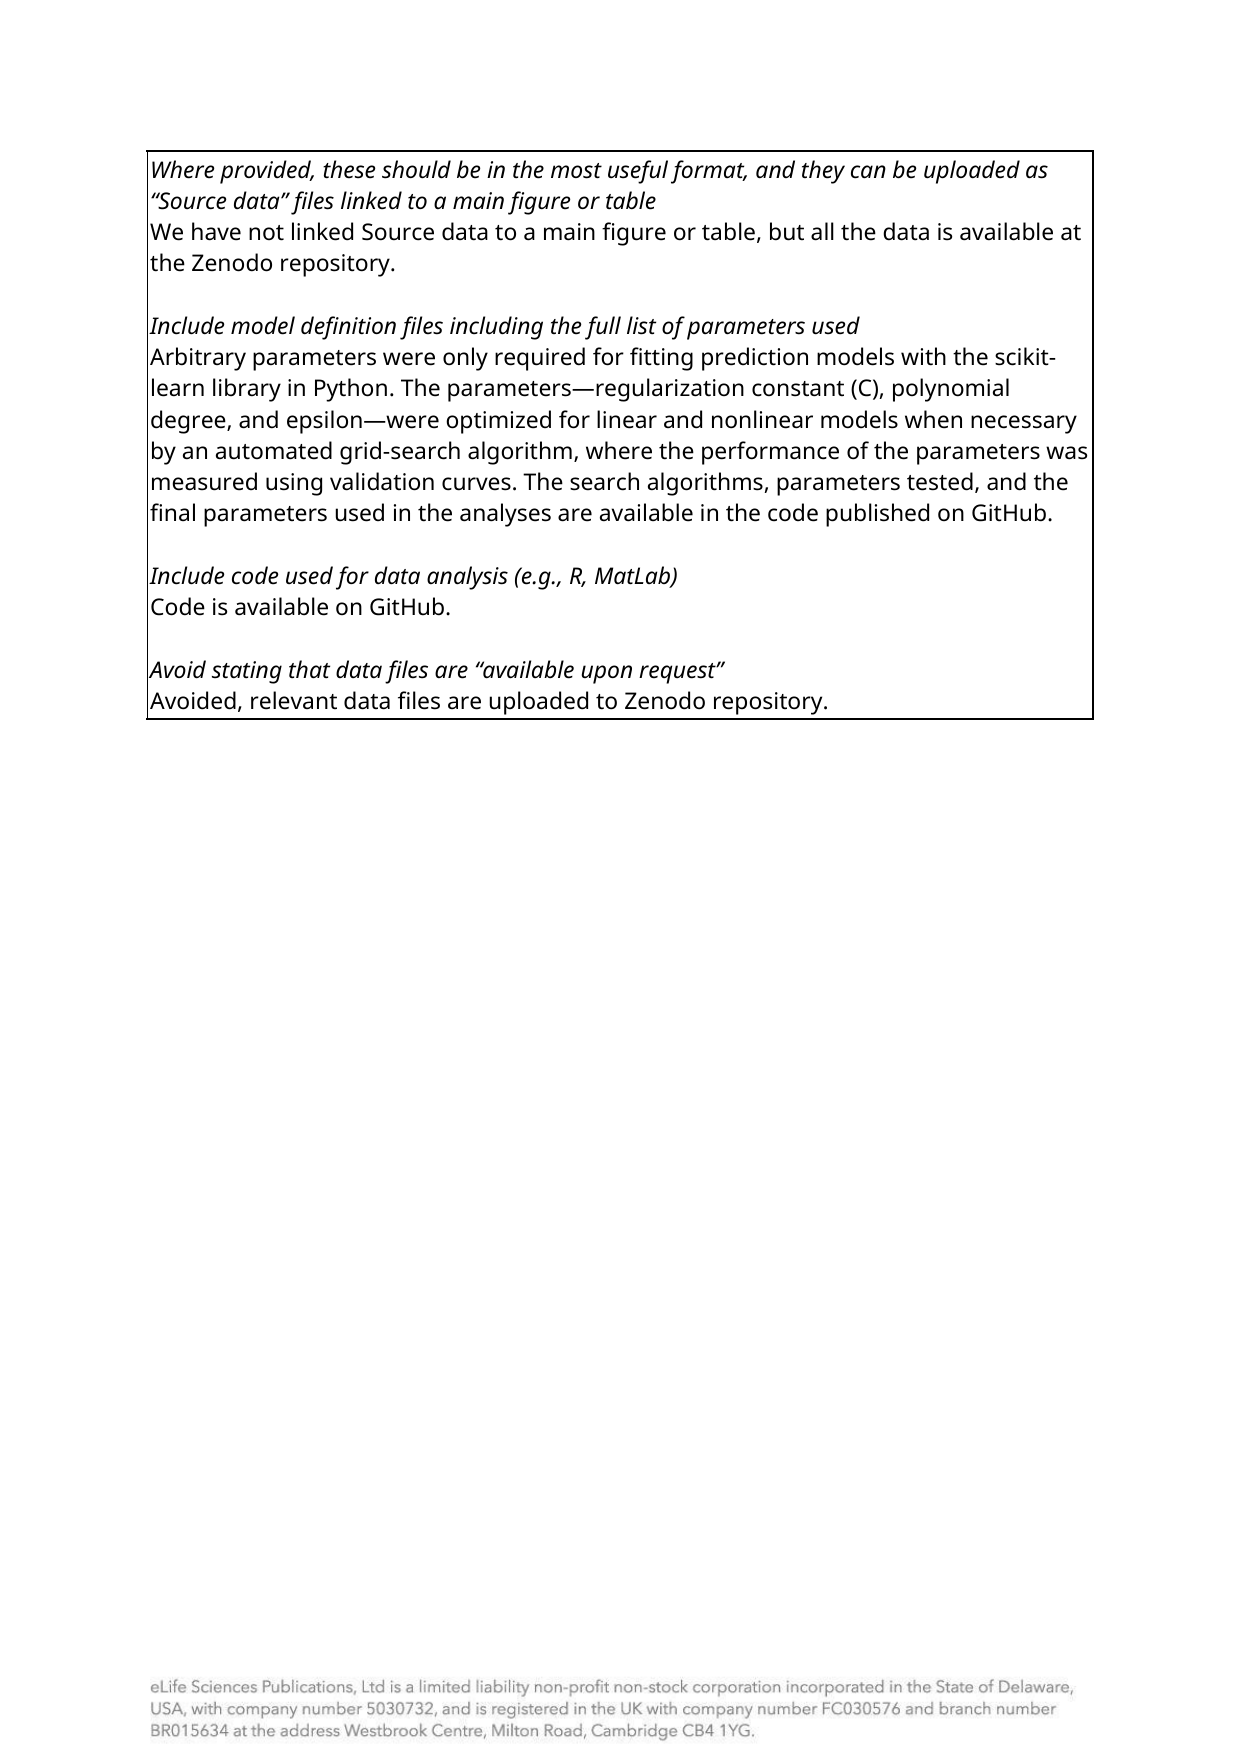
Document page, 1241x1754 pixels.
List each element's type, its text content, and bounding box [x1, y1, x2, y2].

picture [0, 1635, 1241, 1754]
text Include code used for data analysis (e.g., R, MatLab) [150, 560, 1090, 591]
text Where provided, these should be in the most useful format, and they can be uploaded as “Source data” files linked to a main figure or table [148, 152, 1092, 216]
text Code is available on GitHub. [150, 591, 1090, 622]
text We have not linked Source data to a main figure or table, but all the data is available at the Zenodo repository. [150, 216, 1090, 279]
text Arbitrary parameters were only required for fitting prediction models with the scikit-learn library in Python. The parameters—regularization constant (C), polynomial degree, and epsilon—were optimized for linear and nonlinear models when necessary by an automated grid-search algorithm, where the performance of the parameters was measured using validation curves. The search algorithms, parameters tested, and the final parameters used in the analyses are available in the code published on GitHub. [150, 341, 1090, 529]
text Avoided, relevant data files are uploaded to Zenodo repository. [148, 681, 1092, 718]
text Avoid stating that data files are “available upon request” [150, 654, 1090, 681]
text Include model definition files including the full list of parameters used [150, 310, 1090, 341]
